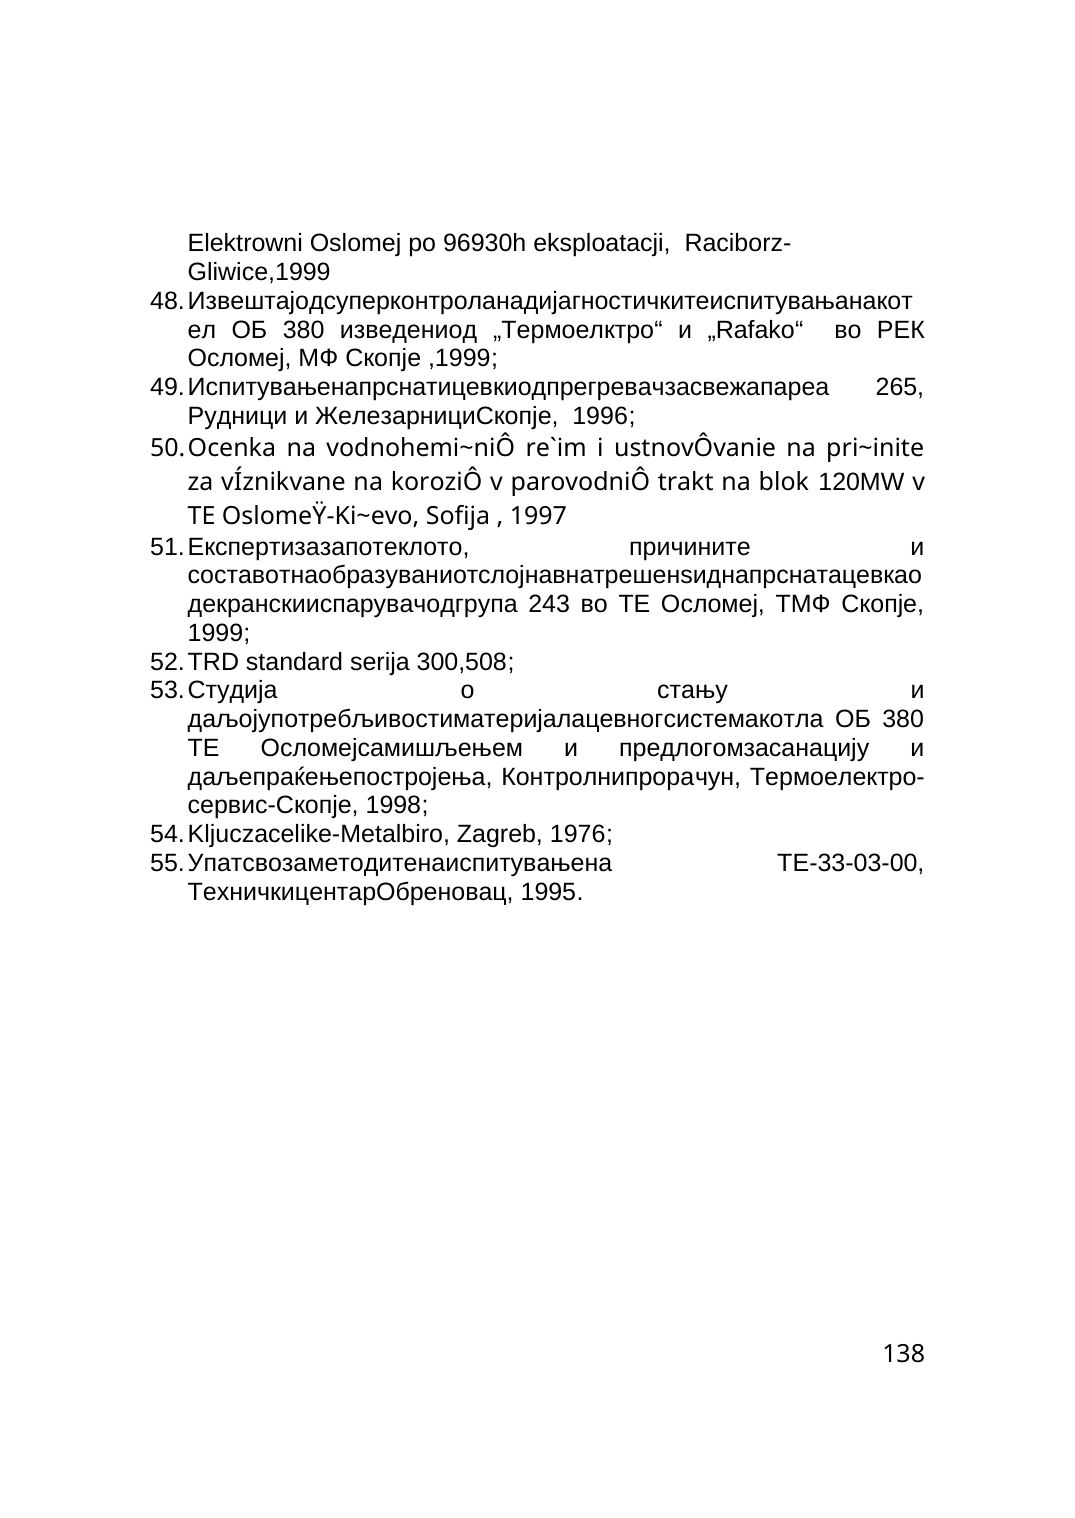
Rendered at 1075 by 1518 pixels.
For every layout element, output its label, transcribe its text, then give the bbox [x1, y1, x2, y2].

list Kljuczacelike-Metalbiro, Zagreb, 1976; [150, 819, 925, 848]
list Ocenka na vodnohemi~niÔ re`im i ustnovÔvanie na pri~inite za vÍznikvane na koroziÔ v parovodniÔ trakt na blok 120MW v TE OslomeŸ-Ki~evo, Sofija , 1997 [150, 429, 925, 532]
list Извештајодсуперконтроланадијагностичкитеиспитувањанакотел ОБ 380 изведениод „Термоелктро“ и „Rafako“ во РЕК Осломеј, МФ Скопје ,1999; [150, 286, 925, 372]
list Испитувањенапрснатицевкиодпрегревачзасвежапареа 265, Рудници и ЖелезарнициСкопје, 1996; [150, 372, 925, 429]
list TRD standard serija 300,508; [150, 647, 925, 676]
list Упатсвозаметодитенаиспитувањена TE-33-03-00, ТехничкицентарОбреновац, 1995. [150, 848, 925, 906]
list Студија о стању и даљојупотребљивостиматеријалацевногсистемакотла ОБ 380 ТЕ Осломејсамишљењем и предлогомзасанацију и даљепраќењепостројења, Контролнипрорачун, Термоелектро-сервис-Скопје, 1998; [150, 676, 925, 819]
list Експертизазапотеклото, причините и составотнаобразуваниотслојнавнатрешенѕиднапрснатацевкаодекранскииспарувачодгрупа 243 во ТЕ Осломеј, ТМФ Скопје, 1999; [150, 532, 925, 647]
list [150, 228, 925, 286]
